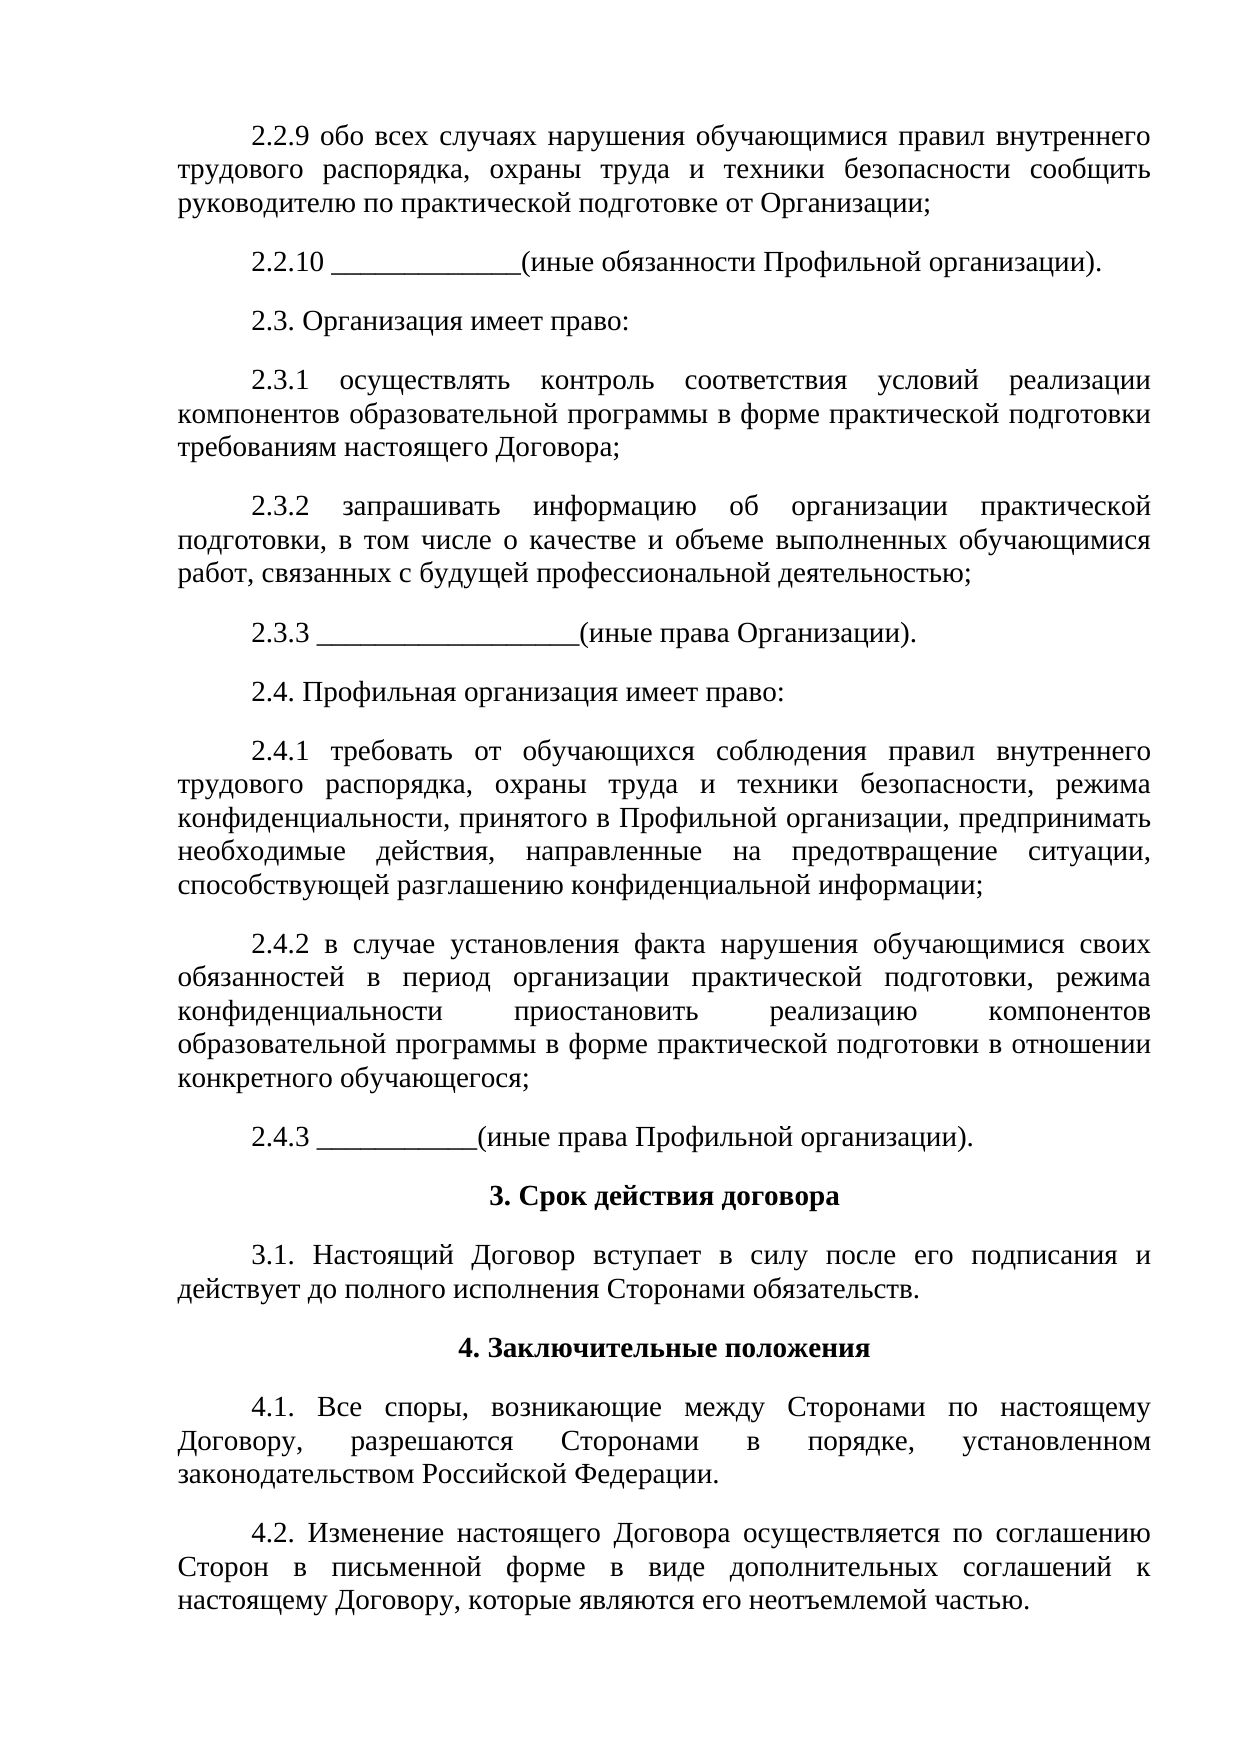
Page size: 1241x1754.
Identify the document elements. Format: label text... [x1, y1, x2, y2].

text 4.1. Все споры, возникающие между Сторонами по настоящему Договору, разрешаются Сторонами в порядке, установленном законодательством Российской Федерации. [177, 1389, 1152, 1490]
text 3.1. Настоящий Договор вступает в силу после его подписания и действует до полного исполнения Сторонами обязательств. [177, 1237, 1152, 1304]
text 2.2.10 _____________(иные обязанности Профильной организации). [177, 244, 1152, 278]
text 3. Срок действия договора [177, 1178, 1152, 1212]
text 2.3.2 запрашивать информацию об организации практической подготовки, в том числе о качестве и объеме выполненных обучающимися работ, связанных с будущей профессиональной деятельностью; [177, 488, 1152, 589]
text 2.4.3 ___________(иные права Профильной организации). [177, 1119, 1152, 1153]
text 2.4. Профильная организация имеет право: [177, 674, 1152, 707]
text 2.4.2 в случае установления факта нарушения обучающимися своих обязанностей в период организации практической подготовки, режима конфиденциальности приостановить реализацию компонентов образовательной программы в форме практической подготовки в отношении конкретного обучающегося; [177, 926, 1152, 1094]
text 2.3.3 __________________(иные права Организации). [177, 615, 1152, 648]
text 2.3. Организация имеет право: [177, 303, 1152, 337]
text 2.4.1 требовать от обучающихся соблюдения правил внутреннего трудового распорядка, охраны труда и техники безопасности, режима конфиденциальности, принятого в Профильной организации, предпринимать необходимые действия, направленные на предотвращение ситуации, способствующей разглашению конфиденциальной информации; [177, 733, 1152, 901]
text 4. Заключительные положения [177, 1330, 1152, 1363]
text 4.2. Изменение настоящего Договора осуществляется по соглашению Сторон в письменной форме в виде дополнительных соглашений к настоящему Договору, которые являются его неотъемлемой частью. [177, 1515, 1152, 1616]
text 2.3.1 осуществлять контроль соответствия условий реализации компонентов образовательной программы в форме практической подготовки требованиям настоящего Договора; [177, 362, 1152, 463]
text 2.2.9 обо всех случаях нарушения обучающимися правил внутреннего трудового распорядка, охраны труда и техники безопасности сообщить руководителю по практической подготовке от Организации; [177, 118, 1152, 219]
